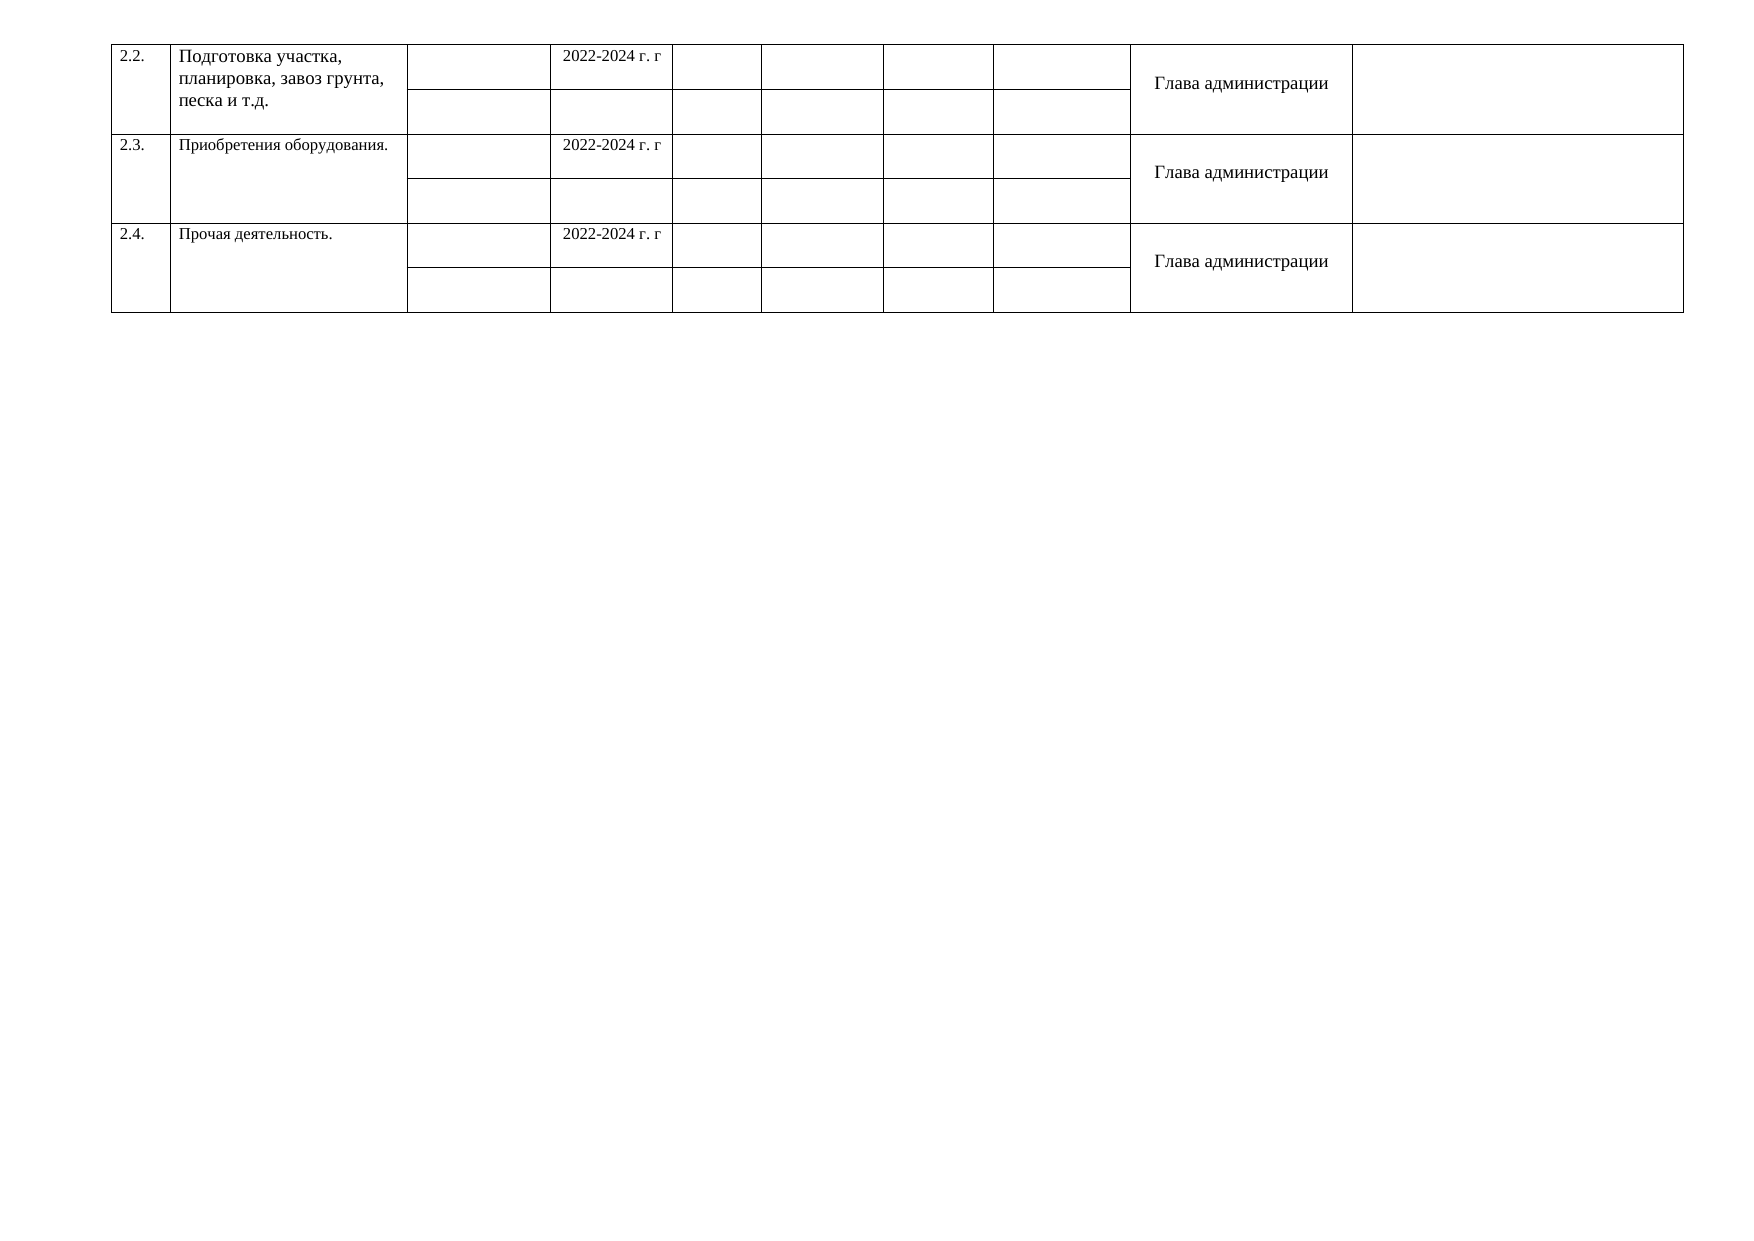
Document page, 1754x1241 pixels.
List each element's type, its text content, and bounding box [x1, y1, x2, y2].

table_cell [762, 224, 883, 267]
table_cell Приобретения оборудования. [171, 135, 407, 223]
table_cell Подготовка участка, планировка, завоз грунта, песка и т.д. [171, 45, 407, 133]
table_cell 2022-2024 г. г [551, 45, 672, 89]
table_cell 2.4. [112, 224, 170, 312]
table_cell [884, 224, 993, 267]
table_cell [762, 268, 883, 312]
table_cell Прочая деятельность. [171, 224, 407, 312]
table_cell [551, 268, 672, 312]
table_cell [1353, 45, 1683, 133]
table_cell [994, 90, 1130, 133]
table_cell [408, 45, 550, 89]
table_cell [1353, 135, 1683, 223]
table_cell 2022-2024 г. г [551, 135, 672, 178]
table_cell [762, 90, 883, 133]
table_cell [994, 179, 1130, 223]
table_cell [408, 179, 550, 223]
table_cell 2.2. [112, 45, 170, 133]
table_cell [673, 45, 761, 89]
table_cell [762, 179, 883, 223]
table_cell [994, 45, 1130, 89]
table_cell [408, 268, 550, 312]
table_cell [994, 135, 1130, 178]
table_cell [673, 224, 761, 267]
table_cell [551, 179, 672, 223]
table_cell [762, 45, 883, 89]
table_cell [551, 90, 672, 133]
table_cell [673, 90, 761, 133]
table_cell [994, 268, 1130, 312]
table_cell [884, 179, 993, 223]
table_cell [673, 268, 761, 312]
table_cell [884, 135, 993, 178]
table_cell [408, 224, 550, 267]
table_cell Глава администрации [1131, 224, 1352, 312]
table_cell 2022-2024 г. г [551, 224, 672, 267]
table_cell [408, 90, 550, 133]
table_cell [673, 135, 761, 178]
table_cell [994, 224, 1130, 267]
table_cell [762, 135, 883, 178]
table_cell [884, 45, 993, 89]
table_cell Глава администрации [1131, 135, 1352, 223]
table_cell 2.3. [112, 135, 170, 223]
table_cell [884, 90, 993, 133]
table_cell [673, 179, 761, 223]
table_cell [884, 268, 993, 312]
table_cell Глава администрации [1131, 45, 1352, 133]
table_cell [408, 135, 550, 178]
table_cell [1353, 224, 1683, 312]
